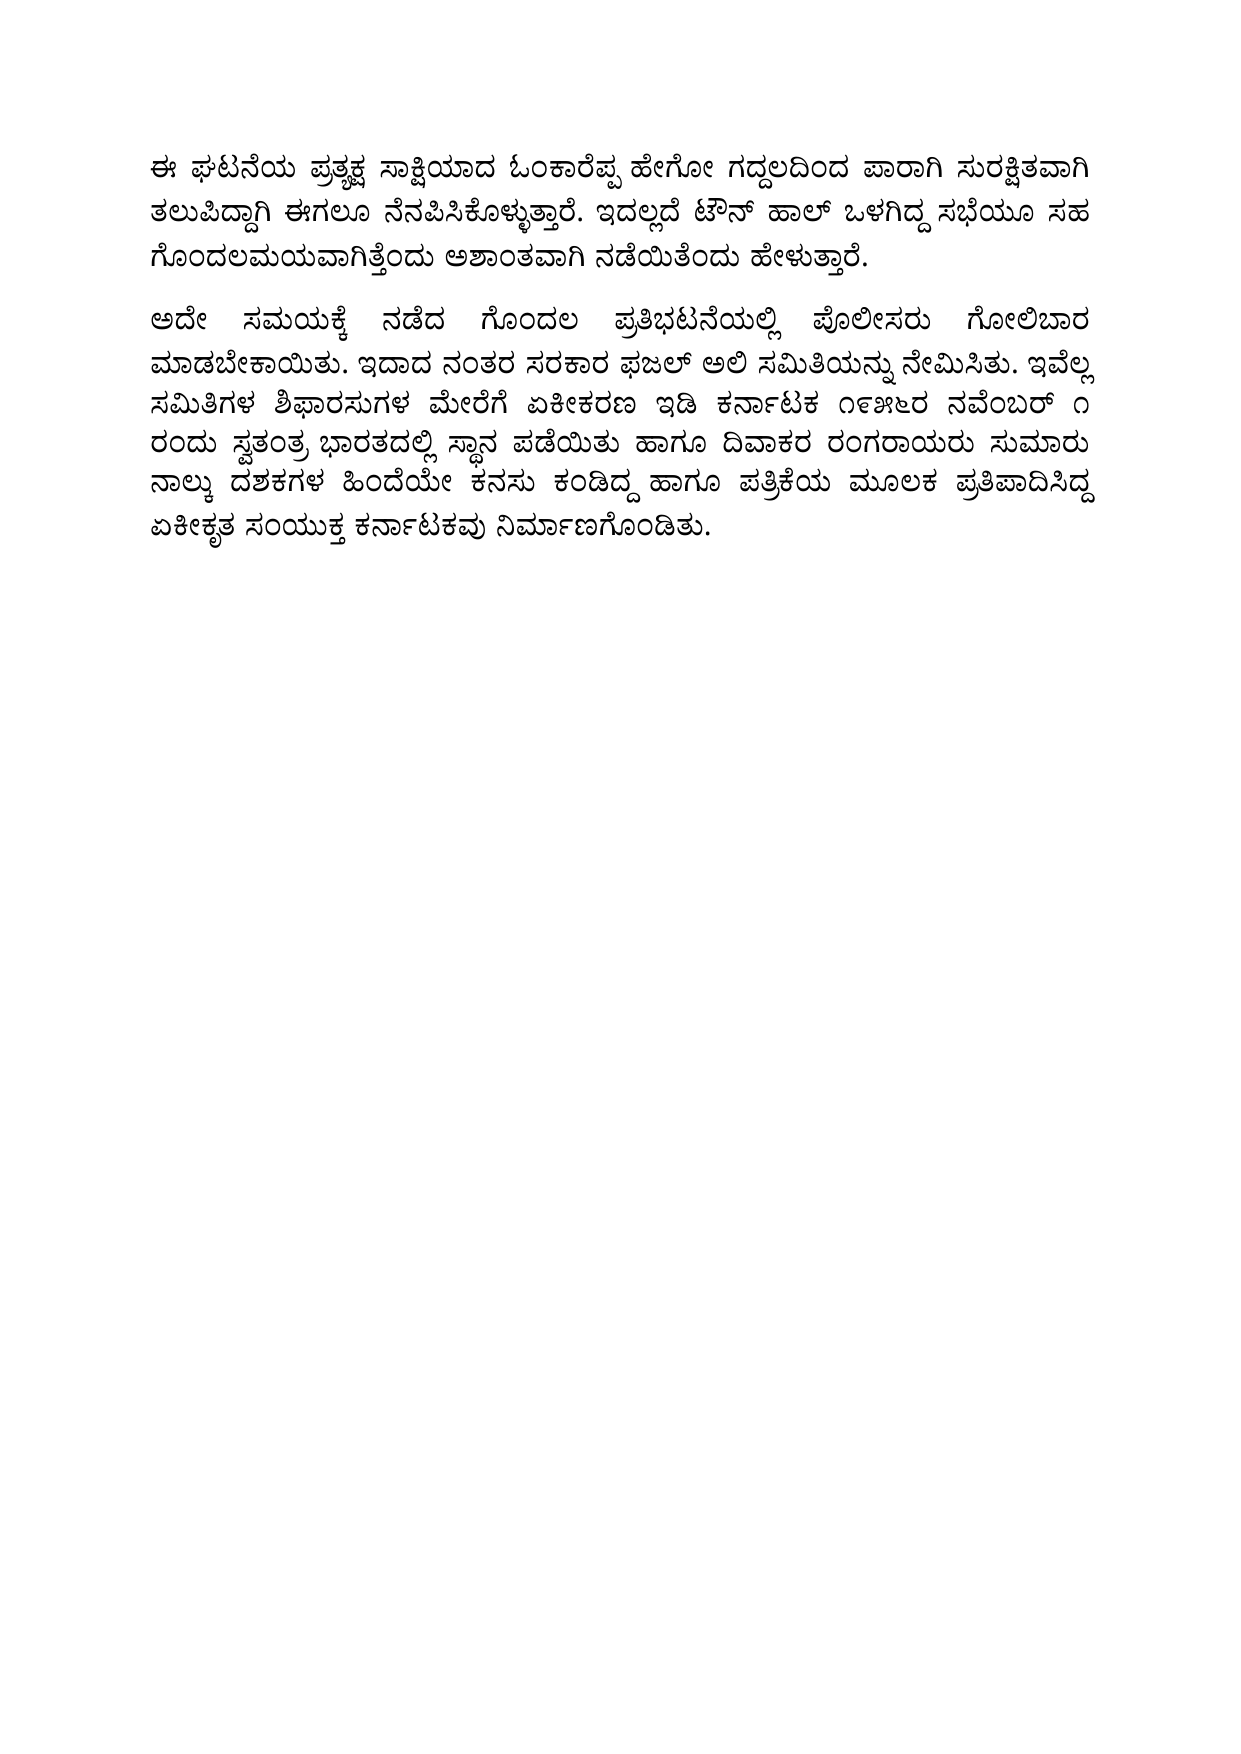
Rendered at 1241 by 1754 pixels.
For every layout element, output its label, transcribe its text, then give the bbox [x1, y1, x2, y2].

text ಅದೇ ಸಮಯಕ್ಕೆ ನಡೆದ ಗೊಂದಲ ಪ್ರತಿಭಟನೆಯಲ್ಲಿ ಪೊಲೀಸರು ಗೋಲಿಬಾರ ಮಾಡಬೇಕಾಯಿತು. ಇದಾದ ನಂತರ ಸರಕಾರ ಫಜಲ್ ಅಲಿ ಸಮಿತಿಯನ್ನು ನೇಮಿಸಿತು. ಇವೆಲ್ಲ ಸಮಿತಿಗಳ ಶಿಫಾರಸುಗಳ ಮೇರೆಗೆ ಏಕೀಕರಣ ಇಡಿ ಕರ್ನಾಟಕ ೧೯೫೬ರ ನವೆಂಬರ್ ೧ ರಂದು ಸ್ವತಂತ್ರ ಭಾರತದಲ್ಲಿ ಸ್ಥಾನ ಪಡೆಯಿತು ಹಾಗೂ ದಿವಾಕರ ರಂಗರಾಯರು ಸುಮಾರು ನಾಲ್ಕು ದಶಕಗಳ ಹಿಂದೆಯೇ ಕನಸು ಕಂಡಿದ್ದ ಹಾಗೂ ಪತ್ರಿಕೆಯ ಮೂಲಕ ಪ್ರತಿಪಾದಿಸಿದ್ದ ಏಕೀಕೃತ ಸಂಯುಕ್ತ ಕರ್ನಾಟಕವು ನಿರ್ಮಾಣಗೊಂಡಿತು. [150, 302, 1090, 544]
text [150, 150, 1090, 275]
